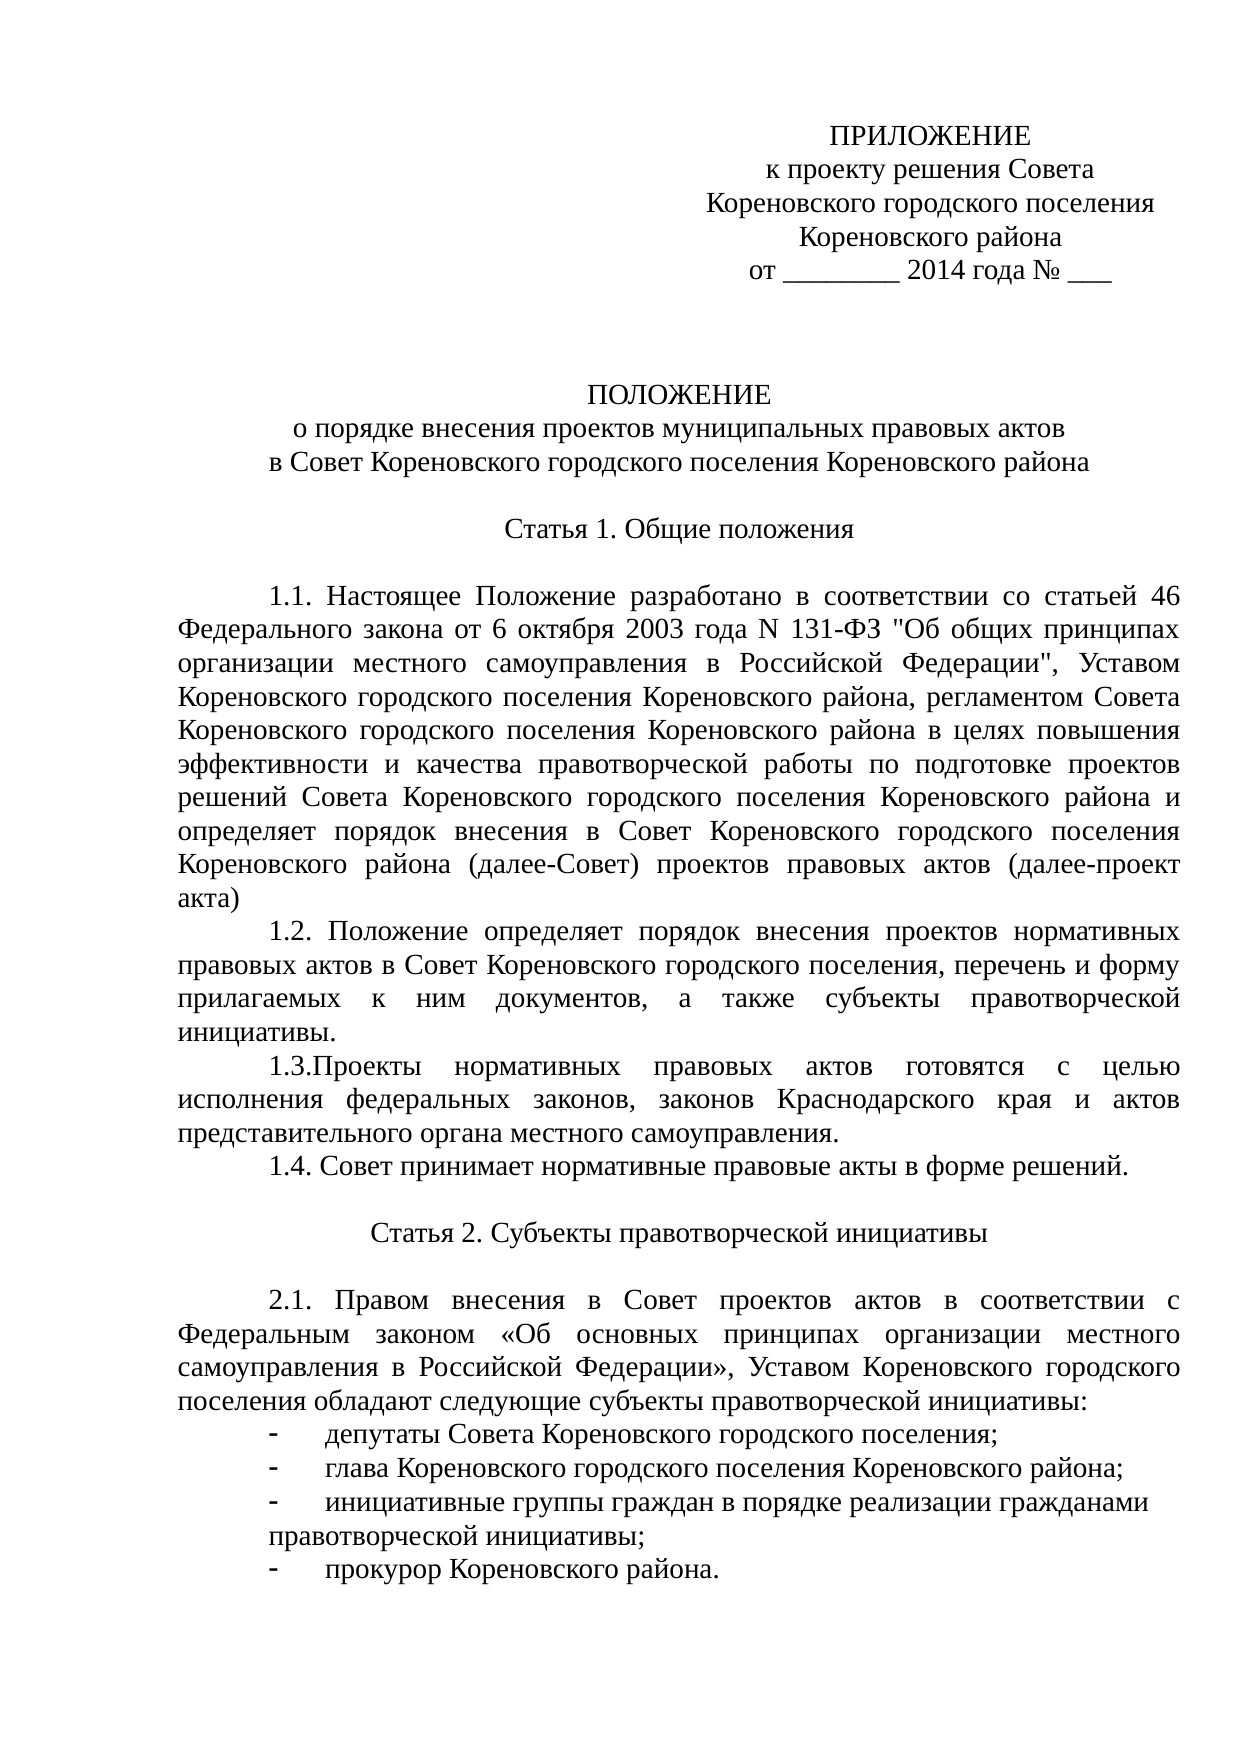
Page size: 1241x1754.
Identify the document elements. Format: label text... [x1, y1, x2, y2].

text 2.1. Правом внесения в Совет проектов актов в соответствии с Федеральным законом «Об основных принципах организации местного самоуправления в Российской Федерации», Уставом Кореновского городского поселения обладают следующие субъекты правотворческой инициативы: [177, 1282, 1181, 1417]
text Статья 1. Общие положения [177, 511, 1181, 544]
text 1.1. Настоящее Положение разработано в соответствии со статьей 46 Федерального закона от 6 октября 2003 года N 131-ФЗ "Об общих принципах организации местного самоуправления в Российской Федерации", Уставом Кореновского городского поселения Кореновского района, регламентом Совета Кореновского городского поселения Кореновского района в целях повышения эффективности и качества правотворческой работы по подготовке проектов решений Совета Кореновского городского поселения Кореновского района и определяет порядок внесения в Совет Кореновского городского поселения Кореновского района (далее-Совет) проектов правовых актов (далее-проект акта) [177, 578, 1181, 913]
text правотворческой инициативы; [177, 1518, 1181, 1551]
list депутаты Совета Кореновского городского поселения; [177, 1417, 1181, 1450]
text Статья 2. Субъекты правотворческой инициативы [177, 1215, 1181, 1249]
text в Совет Кореновского городского поселения Кореновского района [177, 444, 1181, 477]
text 1.2. Положение определяет порядок внесения проектов нормативных правовых актов в Совет Кореновского городского поселения, перечень и форму прилагаемых к ним документов, а также субъекты правотворческой инициативы. [177, 913, 1181, 1048]
table_header ПРИЛОЖЕНИЕ к проекту решения Совета Кореновского городского поселения Кореновского района от ________ 2014 года № ___ [679, 118, 1181, 286]
list глава Кореновского городского поселения Кореновского района; [177, 1450, 1181, 1484]
list прокурор Кореновского района. [177, 1551, 1181, 1585]
subtitle ПОЛОЖЕНИЕ [177, 377, 1181, 410]
text 1.4. Совет принимает нормативные правовые акты в форме решений. [177, 1148, 1181, 1182]
text 1.3.Проекты нормативных правовых актов готовятся с целью исполнения федеральных законов, законов Краснодарского края и актов представительного органа местного самоуправления. [177, 1048, 1181, 1148]
text о порядке внесения проектов муниципальных правовых актов [177, 410, 1181, 444]
list инициативные группы граждан в порядке реализации гражданами [177, 1484, 1181, 1518]
